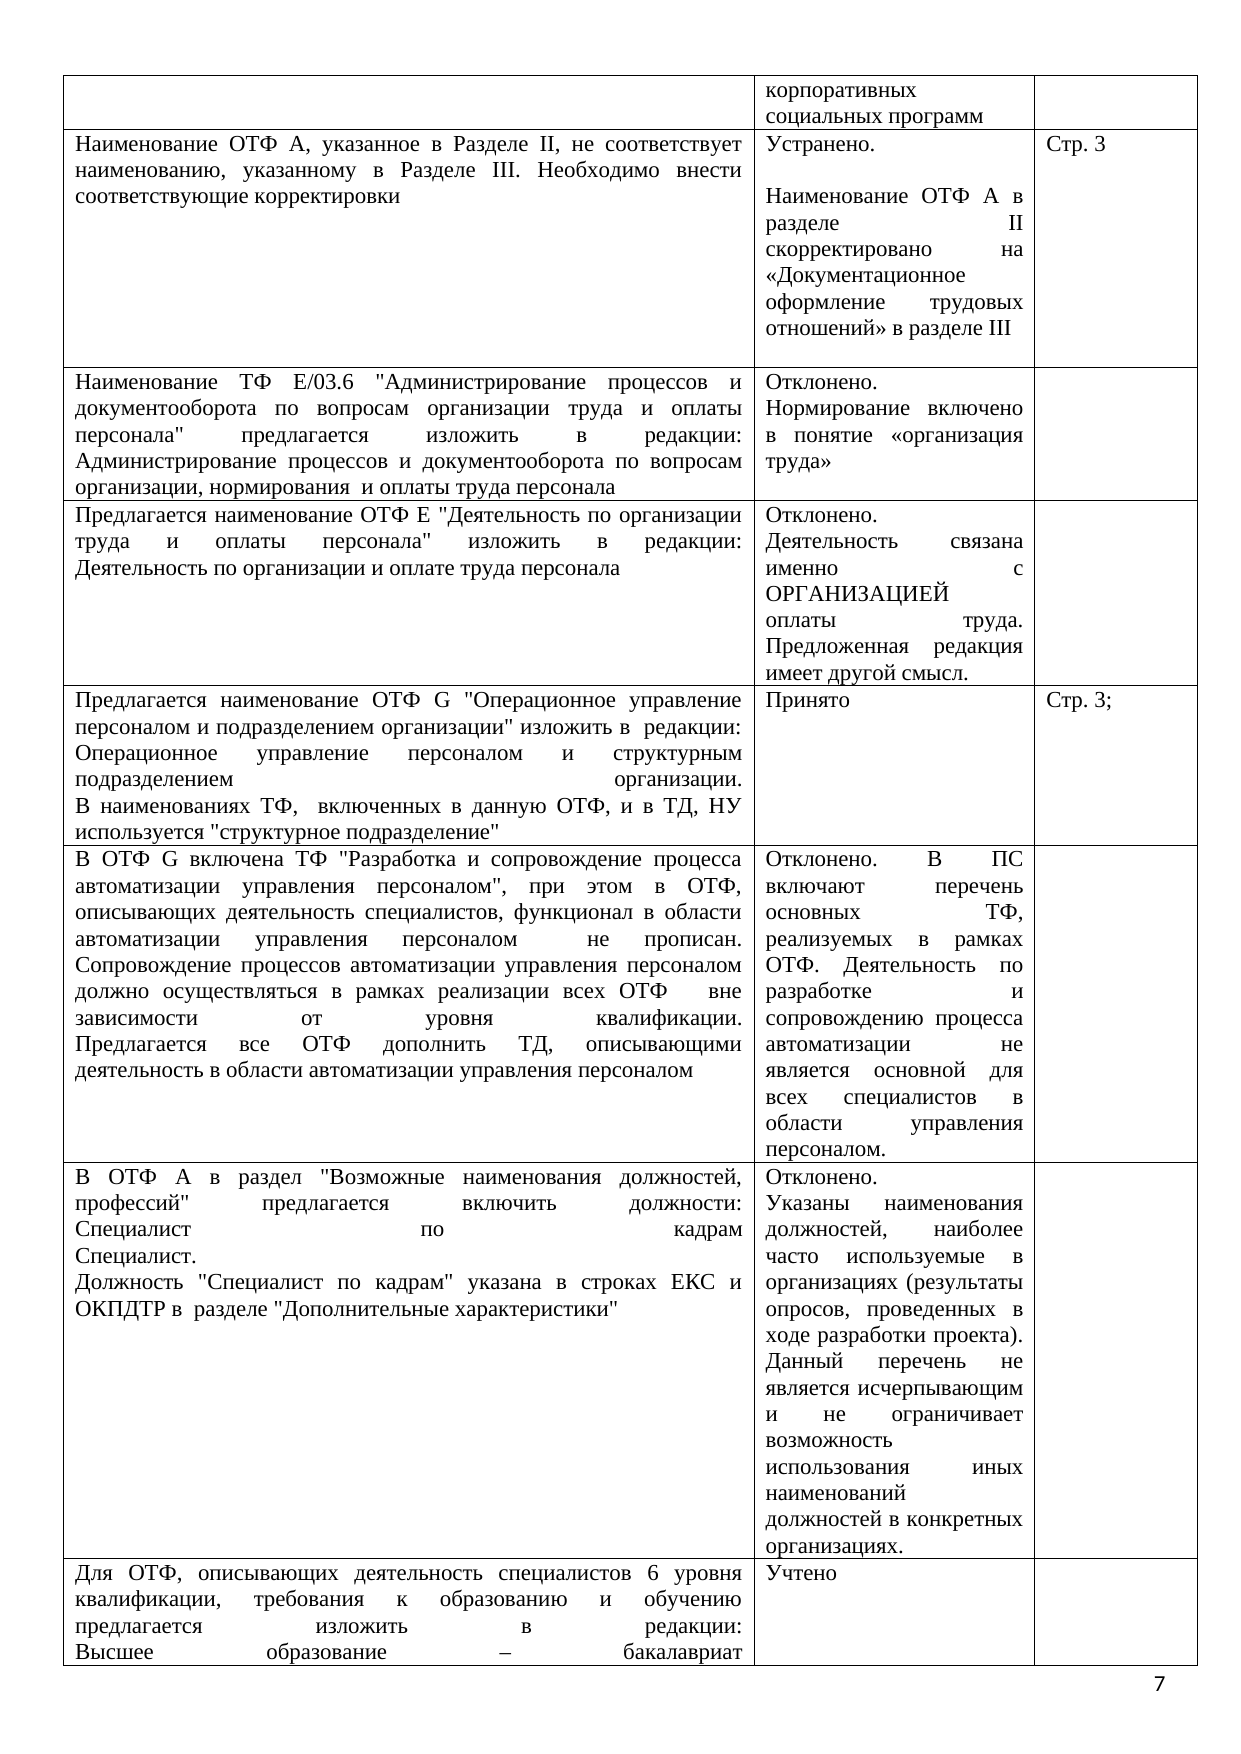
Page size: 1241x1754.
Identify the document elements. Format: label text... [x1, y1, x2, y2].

table_cell Отклонено. В ПС включают перечень основных ТФ, реализуемых в рамках ОТФ. Деятельность по разработке и сопровождению процесса автоматизации не является основной для всех специалистов в области управления персоналом. [755, 846, 1034, 1162]
table_cell Устранено. Наименование ОТФ А в разделе II скорректировано на «Документационное оформление трудовых отношений» в разделе III [755, 130, 1034, 367]
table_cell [64, 76, 754, 129]
table_cell [1035, 846, 1197, 1162]
table_cell [1035, 368, 1197, 500]
table_cell Предлагается наименование ОТФ G "Операционное управление персоналом и подразделением организации" изложить в редакции: Операционное управление персоналом и структурным подразделением организации. В наименованиях ТФ, включенных в данную ОТФ, и в ТД, НУ используется "структурное подразделение" [64, 686, 754, 844]
table_cell Отклонено. Указаны наименования должностей, наиболее часто используемые в организациях (результаты опросов, проведенных в ходе разработки проекта). Данный перечень не является исчерпывающим и не ограничивает возможность использования иных наименований должностей в конкретных организациях. [755, 1163, 1034, 1558]
table_cell Стр. 3 [1035, 130, 1197, 367]
table_cell Учтено [755, 1559, 1034, 1664]
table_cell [755, 76, 1034, 129]
table_cell В ОТФ G включена ТФ "Разработка и сопровождение процесса автоматизации управления персоналом", при этом в ОТФ, описывающих деятельность специалистов, функционал в области автоматизации управления персоналом не прописан. Сопровождение процессов автоматизации управления персоналом должно осуществляться в рамках реализации всех ОТФ вне зависимости от уровня квалификации. Предлагается все ОТФ дополнить ТД, описывающими деятельность в области автоматизации управления персоналом [64, 846, 754, 1162]
table_cell Наименование ОТФ А, указанное в Разделе II, не соответствует наименованию, указанному в Разделе III. Необходимо внести соответствующие корректировки [64, 130, 754, 367]
table_cell Стр. 3; [1035, 686, 1197, 844]
table_cell [1035, 1559, 1197, 1664]
table_cell Отклонено. Деятельность связана именно с ОРГАНИЗАЦИЕЙ оплаты труда. Предложенная редакция имеет другой смысл. [755, 501, 1034, 685]
table_cell Наименование ТФ E/03.6 "Администрирование процессов и документооборота по вопросам организации труда и оплаты персонала" предлагается изложить в редакции: Администрирование процессов и документооборота по вопросам организации, нормирования и оплаты труда персонала [64, 368, 754, 500]
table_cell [64, 1559, 754, 1664]
table_cell В ОТФ А в раздел "Возможные наименования должностей, профессий" предлагается включить должности: Специалист по кадрам Специалист. Должность "Специалист по кадрам" указана в строках ЕКС и ОКПДТР в разделе "Дополнительные характеристики" [64, 1163, 754, 1558]
table_cell [1035, 76, 1197, 129]
table_cell Отклонено. Нормирование включено в понятие «организация труда» [755, 368, 1034, 500]
table_cell [1035, 501, 1197, 685]
table_cell Предлагается наименование ОТФ Е "Деятельность по организации труда и оплаты персонала" изложить в редакции: Деятельность по организации и оплате труда персонала [64, 501, 754, 685]
table_cell [1035, 1163, 1197, 1558]
table_cell Принято [755, 686, 1034, 844]
